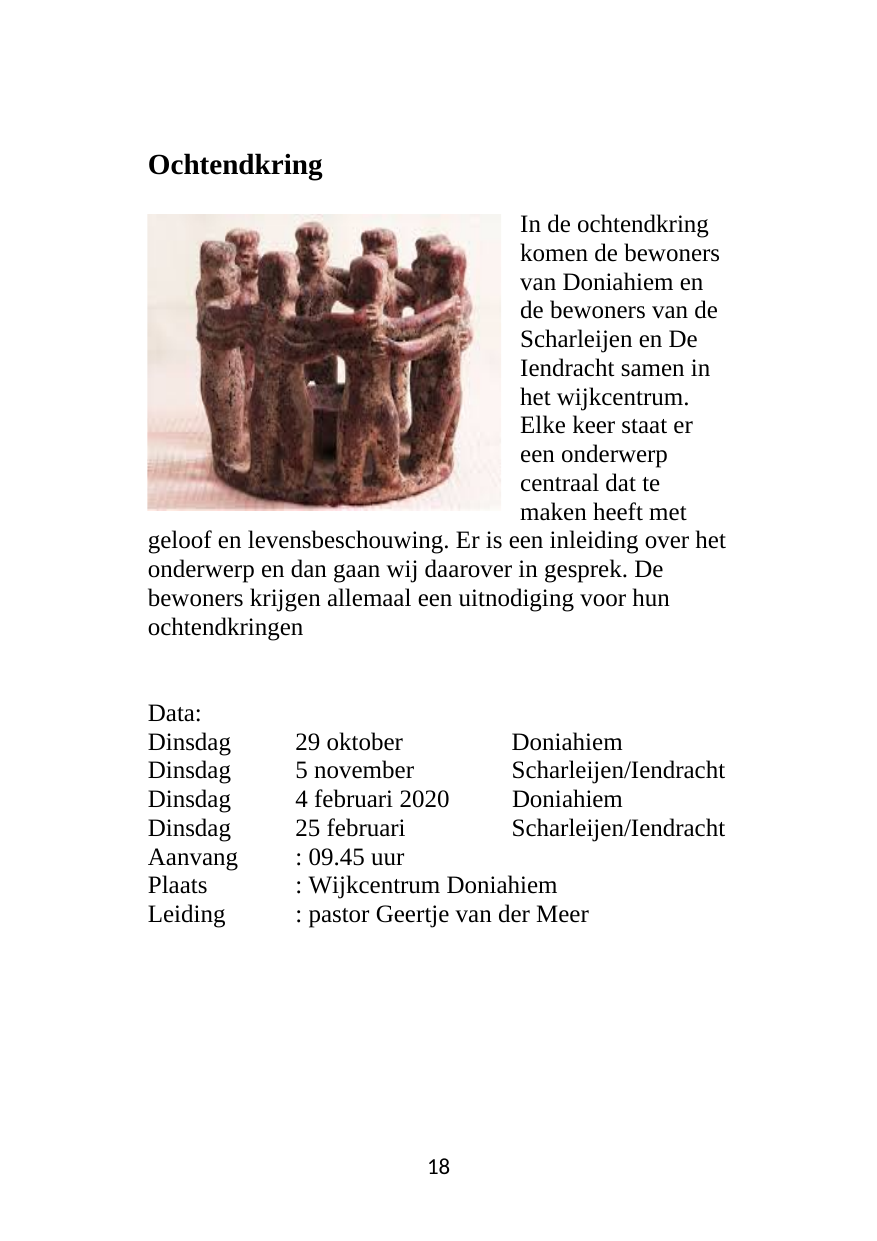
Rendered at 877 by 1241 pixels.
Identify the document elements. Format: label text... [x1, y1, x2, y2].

picture [147, 214, 502, 511]
text Dinsdag 29 oktober Doniahiem [148, 727, 729, 755]
text Aanvang : 09.45 uur [148, 842, 729, 870]
text Data: [148, 698, 729, 727]
text Plaats : Wijkcentrum Doniahiem [148, 870, 729, 899]
subtitle Ochtendkring [148, 147, 729, 180]
text Dinsdag 5 november Scharleijen/Iendracht [148, 755, 729, 784]
text Dinsdag 25 februari Scharleijen/Iendracht [148, 813, 729, 842]
text Leiding : pastor Geertje van der Meer [148, 899, 729, 928]
text Dinsdag 4 februari 2020 Doniahiem [148, 784, 729, 813]
